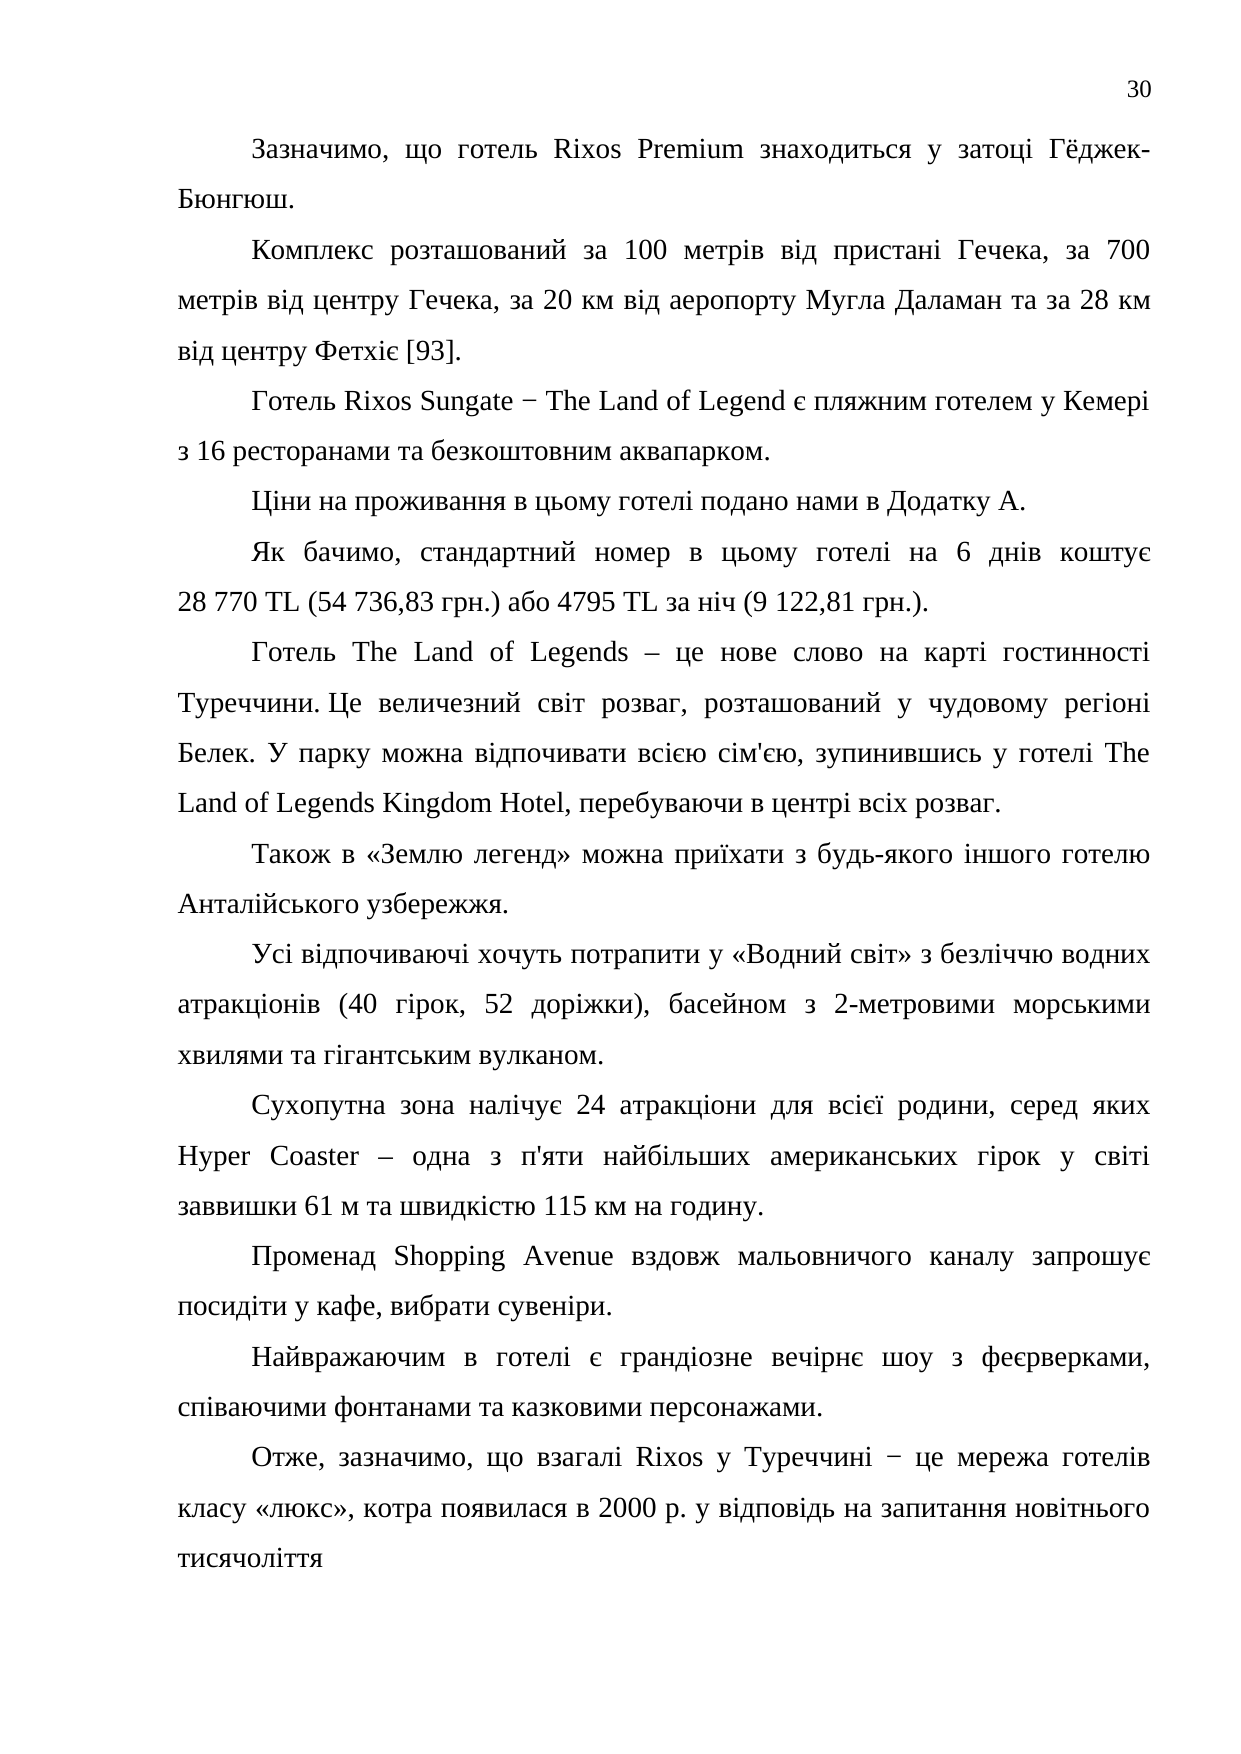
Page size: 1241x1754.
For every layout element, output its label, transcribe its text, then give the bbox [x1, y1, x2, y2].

text Як бачимо, стандартний номер в цьому готелі на 6 днів коштує 28 770 TL (54 736,83 грн.) або 4795 TL за ніч (9 122,81 грн.). [177, 534, 1152, 618]
text Зазначимо, що готель Rixos Premium знаходиться у затоці Гёджек-Бюнгюш. [177, 131, 1152, 215]
text Ціни на проживання в цьому готелі подано нами в Додатку А. [177, 483, 1152, 517]
text Отже, зазначимо, що взагалі Rixos у Туреччині − це мережа готелів класу «люкс», котра появилася в 2000 р. у відповідь на запитання новітнього тисячоліття [177, 1439, 1152, 1574]
text Усі відпочиваючі хочуть потрапити у «Водний світ» з безліччю водних атракціонів (40 гірок, 52 доріжки), басейном з 2-метровими морськими хвилями та гігантським вулканом. [177, 936, 1152, 1071]
text Готель The Land of Legends – це нове слово на карті гостинності Туреччини. Це величезний світ розваг, розташований у чудовому регіоні Белек. У парку можна відпочивати всією сім'єю, зупинившись у готелі The Land of Legends Kingdom Hotel, перебуваючи в центрі всіх розваг. [177, 634, 1152, 819]
text Сухопутна зона налічує 24 атракціони для всієї родини, серед яких Hyper Coaster – одна з п'яти найбільших американських гірок у світі заввишки 61 м та швидкістю 115 км на годину. [177, 1087, 1152, 1221]
text Комплекс розташований за 100 метрів від пристані Гечека, за 700 метрів від центру Гечека, за 20 км від аеропорту Мугла Даламан та за 28 км від центру Фетхіє [93]. [177, 232, 1152, 366]
text Готель Rixos Sungate − The Land of Legend є пляжним готелем у Кемері з 16 ресторанами та безкоштовним аквапарком. [177, 383, 1152, 467]
text Променад Shopping Avenue вздовж мальовничого каналу запрошує посидіти у кафе, вибрати сувеніри. [177, 1238, 1152, 1322]
text Найвражаючим в готелі є грандіозне вечірнє шоу з феєрверками, співаючими фонтанами та казковими персонажами. [177, 1339, 1152, 1423]
text Також в «Землю легенд» можна приїхати з будь-якого іншого готелю Анталійського узбережжя. [177, 836, 1152, 919]
